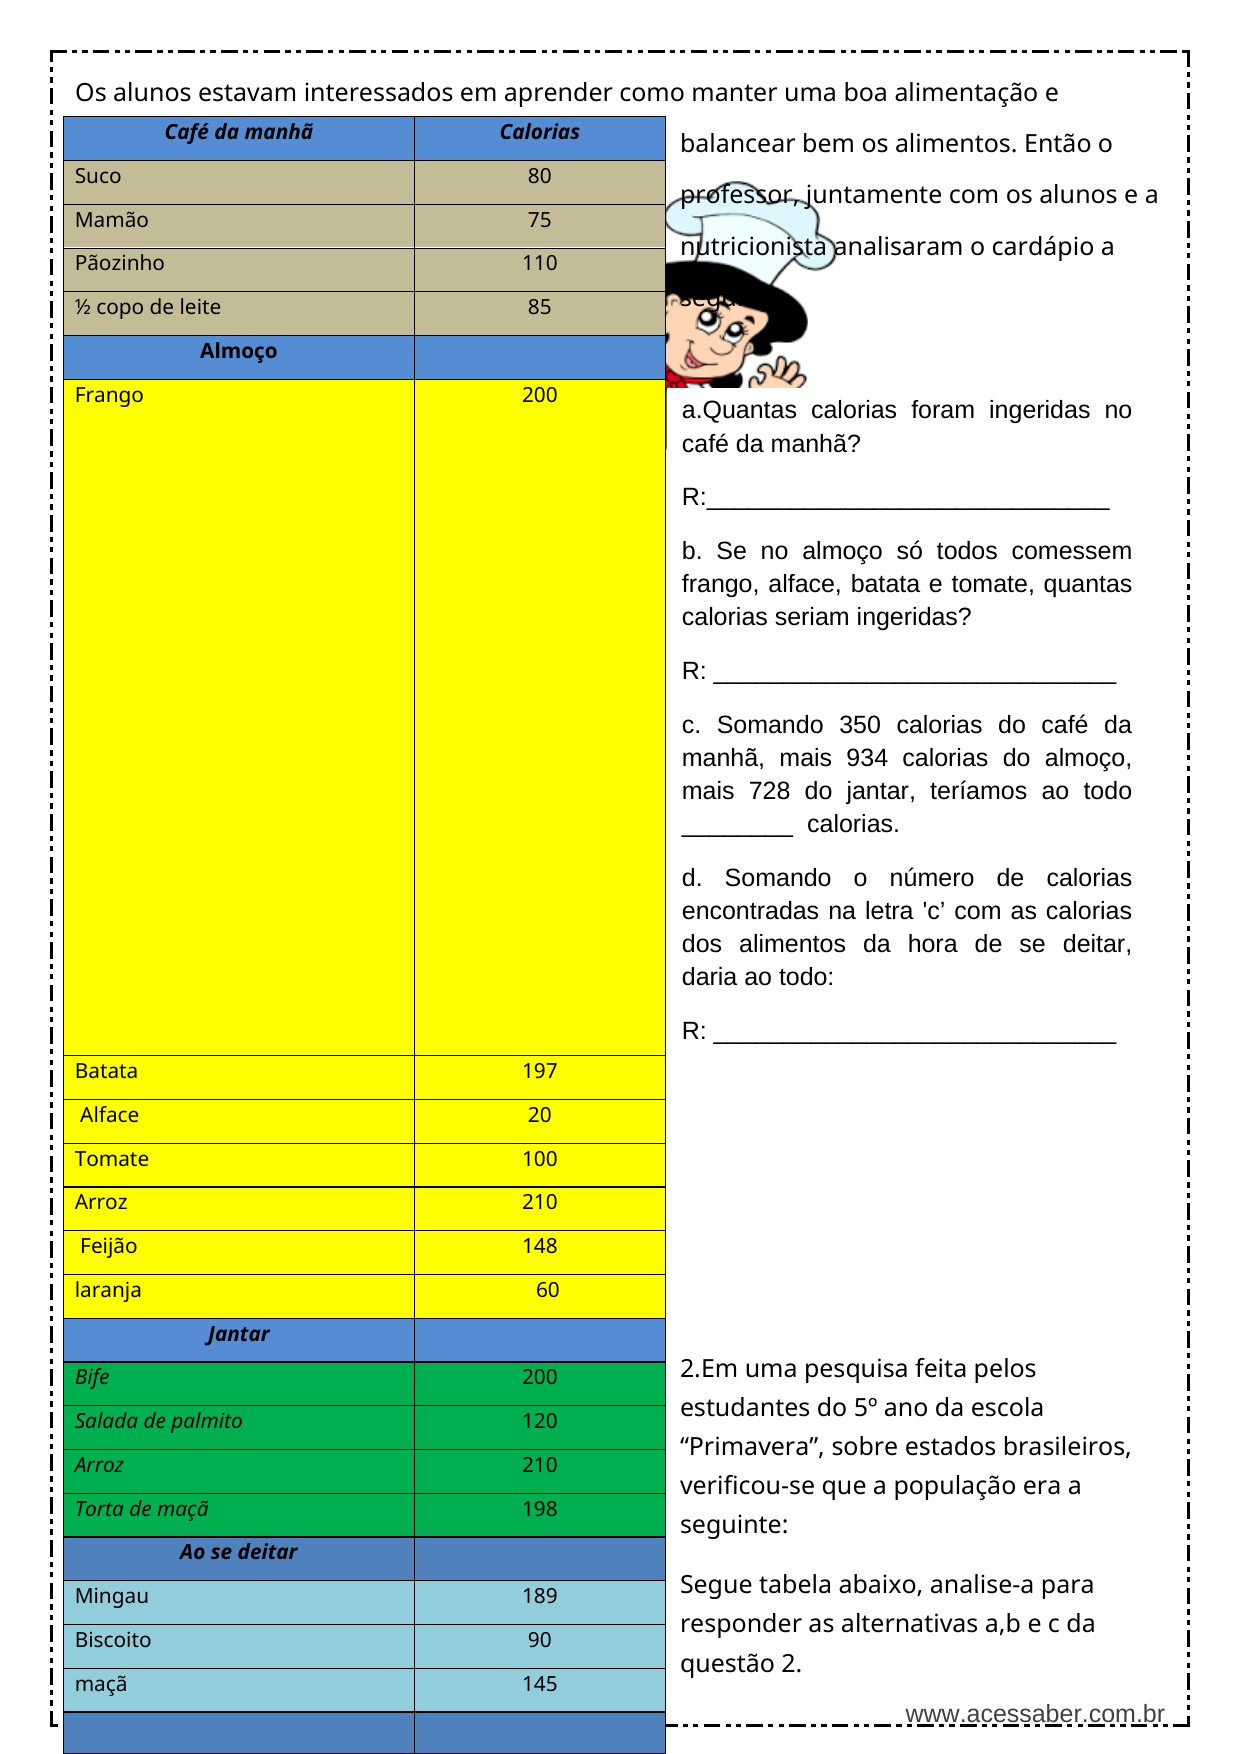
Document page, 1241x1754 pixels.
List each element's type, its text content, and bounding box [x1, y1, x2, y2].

table_cell 120 [415, 1406, 665, 1449]
table_cell Torta de maçã [64, 1494, 414, 1536]
table_cell Batata [64, 1056, 414, 1099]
table_cell 197 [415, 1056, 665, 1099]
table_cell laranja [64, 1275, 414, 1318]
table_cell 200 [415, 1363, 665, 1405]
table_cell Mamão [64, 205, 414, 247]
table_cell 189 [415, 1581, 665, 1624]
table_cell Arroz [64, 1188, 414, 1230]
table_cell 90 [415, 1625, 665, 1668]
table_cell ½ copo de leite [64, 292, 414, 335]
table_cell Almoço [64, 336, 414, 379]
table_cell Salada de palmito [64, 1406, 414, 1449]
table_cell 80 [415, 161, 665, 204]
table_cell 198 [415, 1494, 665, 1536]
table_cell Jantar [64, 1319, 414, 1361]
table_cell Alface [64, 1100, 414, 1143]
picture [666, 313, 846, 472]
table_cell [415, 336, 665, 379]
table_header Calorias [415, 117, 665, 160]
table_cell 200 [415, 380, 665, 1055]
table_cell Frango [64, 380, 414, 1055]
table_cell 100 [415, 1144, 665, 1186]
table_cell [64, 1713, 414, 1753]
table_cell 145 [415, 1669, 665, 1711]
table_cell [415, 1713, 665, 1753]
table_cell Suco [64, 161, 414, 204]
table_cell Bife [64, 1363, 414, 1405]
table_cell 75 [415, 205, 665, 247]
table_cell Mingau [64, 1581, 414, 1624]
table_cell 110 [415, 249, 665, 291]
table_cell 60 [415, 1275, 665, 1318]
table_cell Biscoito [64, 1625, 414, 1668]
table_cell Feijão [64, 1231, 414, 1274]
table_cell Ao se deitar [64, 1538, 414, 1580]
table_cell [415, 1538, 665, 1580]
table_cell 210 [415, 1188, 665, 1230]
table_cell 148 [415, 1231, 665, 1274]
table_cell 85 [415, 292, 665, 335]
table_header Café da manhã [64, 117, 414, 160]
table_cell 20 [415, 1100, 665, 1143]
table_cell [415, 1319, 665, 1361]
text 2.Em uma pesquisa feita pelos estudantes do 5º ano da escola “Primavera”, sobre estados brasileiros, verificou-se que a população era a seguinte: [666, 1350, 1165, 1541]
text Segue tabela abaixo, analise-a para responder as alternativas a,b e c da questão 2. [666, 1567, 1165, 1679]
table_cell Pãozinho [64, 249, 414, 291]
table_cell maçã [64, 1669, 414, 1711]
table_cell 210 [415, 1450, 665, 1493]
table_cell Tomate [64, 1144, 414, 1186]
table_cell Arroz [64, 1450, 414, 1493]
text Os alunos estavam interessados em aprender como manter uma boa alimentação e balancear bem os alimentos. Então o professor, juntamente com os alunos e a nutricionista analisaram o cardápio a seguir: [75, 75, 1165, 313]
